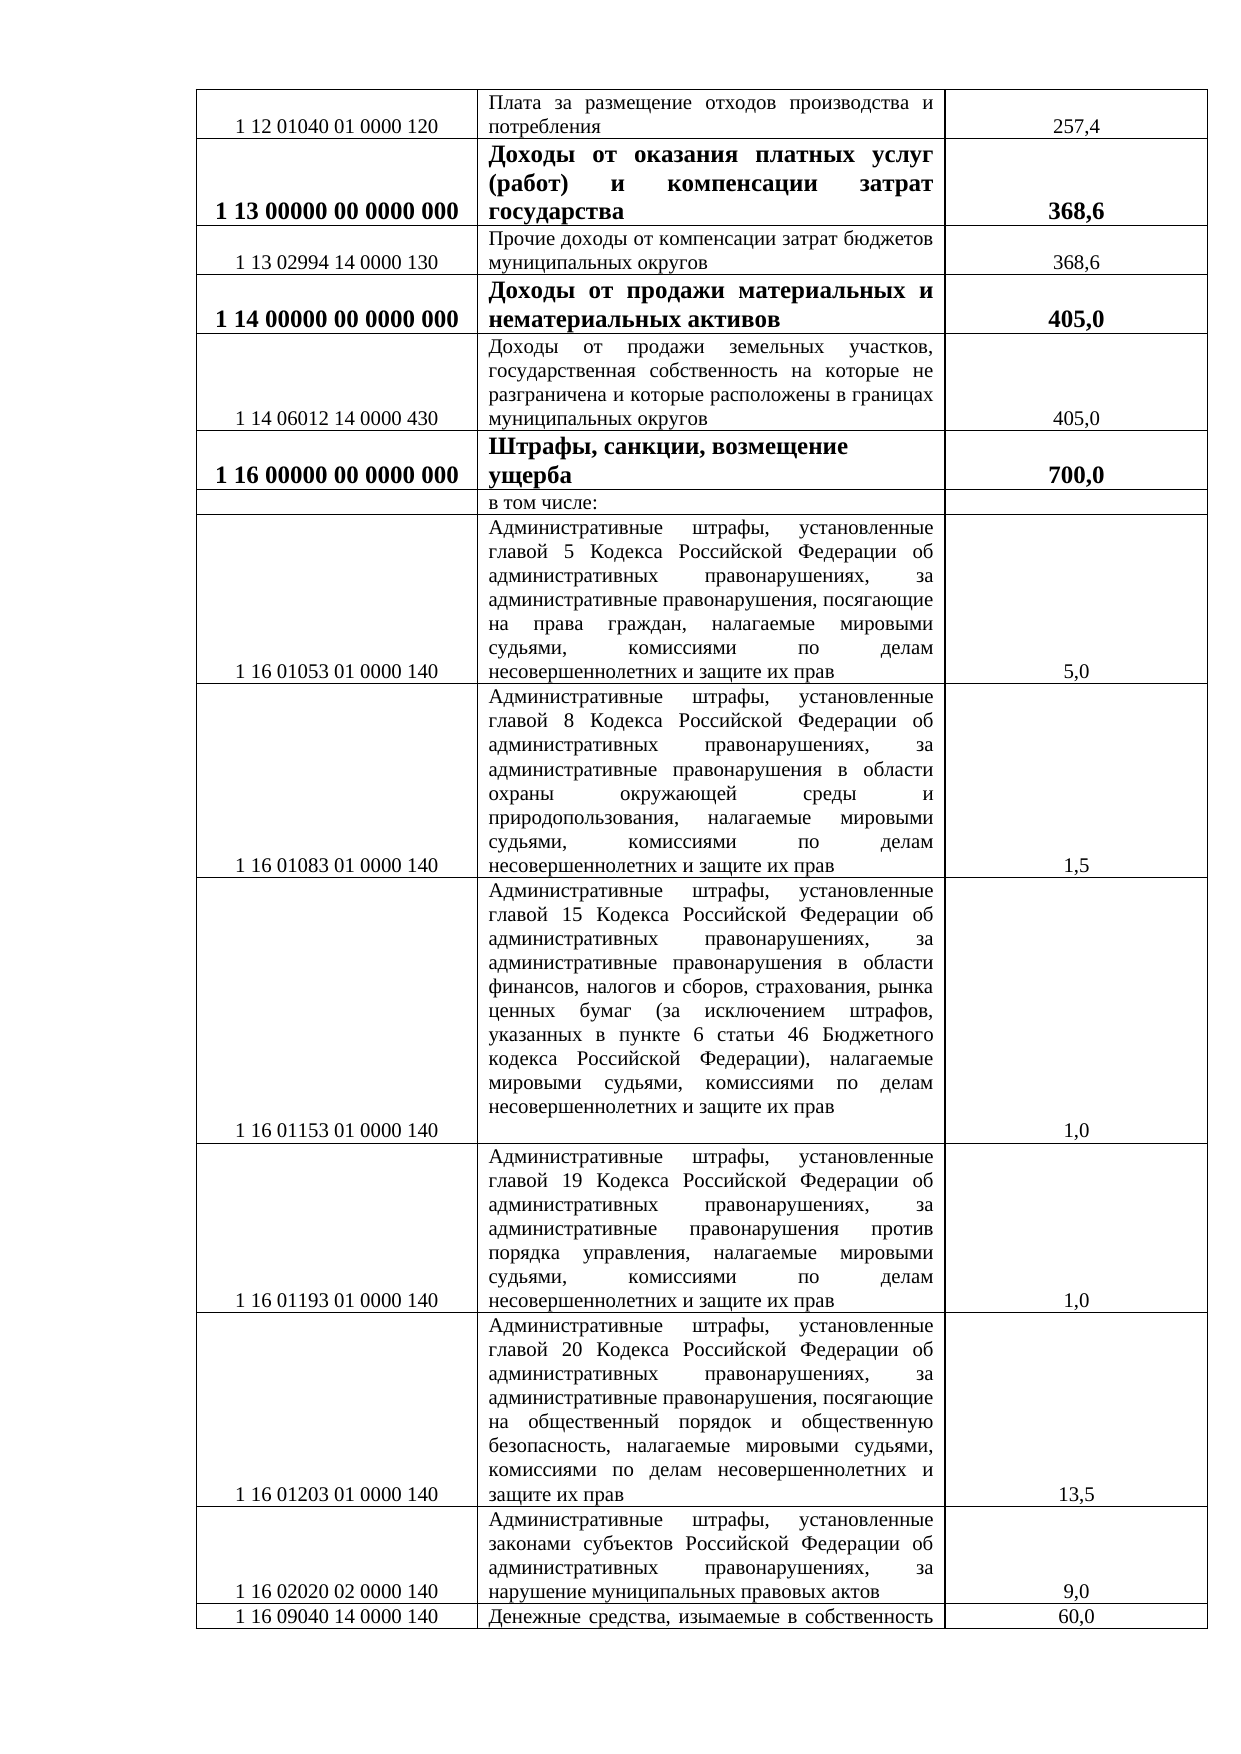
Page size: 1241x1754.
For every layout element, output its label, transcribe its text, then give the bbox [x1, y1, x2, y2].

table_cell 700,0 [946, 431, 1207, 489]
table_cell 257,4 [946, 90, 1207, 138]
table_cell 1 16 01193 01 0000 140 [197, 1144, 477, 1312]
table_cell 1 14 00000 00 0000 000 [197, 275, 477, 333]
table_cell Доходы от продажи материальных и нематериальных активов [478, 275, 944, 333]
table_cell Доходы от оказания платных услуг (работ) и компенсации затрат государства [478, 139, 944, 225]
table_cell Плата за размещение отходов производства и потребления [478, 90, 944, 138]
table_cell Административные штрафы, установленные главой 19 Кодекса Российской Федерации об административных правонарушениях, за административные правонарушения против порядка управления, налагаемые мировыми судьями, комиссиями по делам несовершеннолетних и защите их прав [478, 1144, 944, 1312]
table_cell 9,0 [946, 1507, 1207, 1603]
table_cell 1,0 [946, 1144, 1207, 1312]
table_cell 60,0 [946, 1604, 1207, 1628]
table_cell 1 13 02994 14 0000 130 [197, 226, 477, 274]
table_cell 5,0 [946, 515, 1207, 683]
table_cell [197, 490, 477, 514]
table_cell 1 12 01040 01 0000 120 [197, 90, 477, 138]
table_cell в том числе: [478, 490, 944, 514]
table_cell Административные штрафы, установленные главой 8 Кодекса Российской Федерации об административных правонарушениях, за административные правонарушения в области охраны окружающей среды и природопользования, налагаемые мировыми судьями, комиссиями по делам несовершеннолетних и защите их прав [478, 684, 944, 877]
table_cell 1 13 00000 00 0000 000 [197, 139, 477, 225]
table_cell 405,0 [946, 334, 1207, 430]
table_cell 1 14 06012 14 0000 430 [197, 334, 477, 430]
table_cell 13,5 [946, 1313, 1207, 1506]
table_cell [946, 490, 1207, 514]
table_cell 1,5 [946, 684, 1207, 877]
table_cell Административные штрафы, установленные главой 20 Кодекса Российской Федерации об административных правонарушениях, за административные правонарушения, посягающие на общественный порядок и общественную безопасность, налагаемые мировыми судьями, комиссиями по делам несовершеннолетних и защите их прав [478, 1313, 944, 1506]
table_cell Штрафы, санкции, возмещение ущерба [478, 431, 944, 489]
table_cell 1 16 02020 02 0000 140 [197, 1507, 477, 1603]
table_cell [478, 1604, 944, 1628]
table_cell 1 16 01053 01 0000 140 [197, 515, 477, 683]
table_cell 368,6 [946, 226, 1207, 274]
table_cell 1 16 01153 01 0000 140 [197, 878, 477, 1142]
table_cell Административные штрафы, установленные главой 15 Кодекса Российской Федерации об административных правонарушениях, за административные правонарушения в области финансов, налогов и сборов, страхования, рынка ценных бумаг (за исключением штрафов, указанных в пункте 6 статьи 46 Бюджетного кодекса Российской Федерации), налагаемые мировыми судьями, комиссиями по делам несовершеннолетних и защите их прав [478, 878, 944, 1142]
table_cell Доходы от продажи земельных участков, государственная собственность на которые не разграничена и которые расположены в границах муниципальных округов [478, 334, 944, 430]
table_cell 368,6 [946, 139, 1207, 225]
table_cell 1,0 [946, 878, 1207, 1142]
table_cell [197, 1604, 477, 1628]
table_cell 405,0 [946, 275, 1207, 333]
table_cell Административные штрафы, установленные главой 5 Кодекса Российской Федерации об административных правонарушениях, за административные правонарушения, посягающие на права граждан, налагаемые мировыми судьями, комиссиями по делам несовершеннолетних и защите их прав [478, 515, 944, 683]
table_cell Административные штрафы, установленные законами субъектов Российской Федерации об административных правонарушениях, за нарушение муниципальных правовых актов [478, 1507, 944, 1603]
table_cell 1 16 01083 01 0000 140 [197, 684, 477, 877]
table_cell Прочие доходы от компенсации затрат бюджетов муниципальных округов [478, 226, 944, 274]
table_cell 1 16 01203 01 0000 140 [197, 1313, 477, 1506]
table_cell 1 16 00000 00 0000 000 [197, 431, 477, 489]
